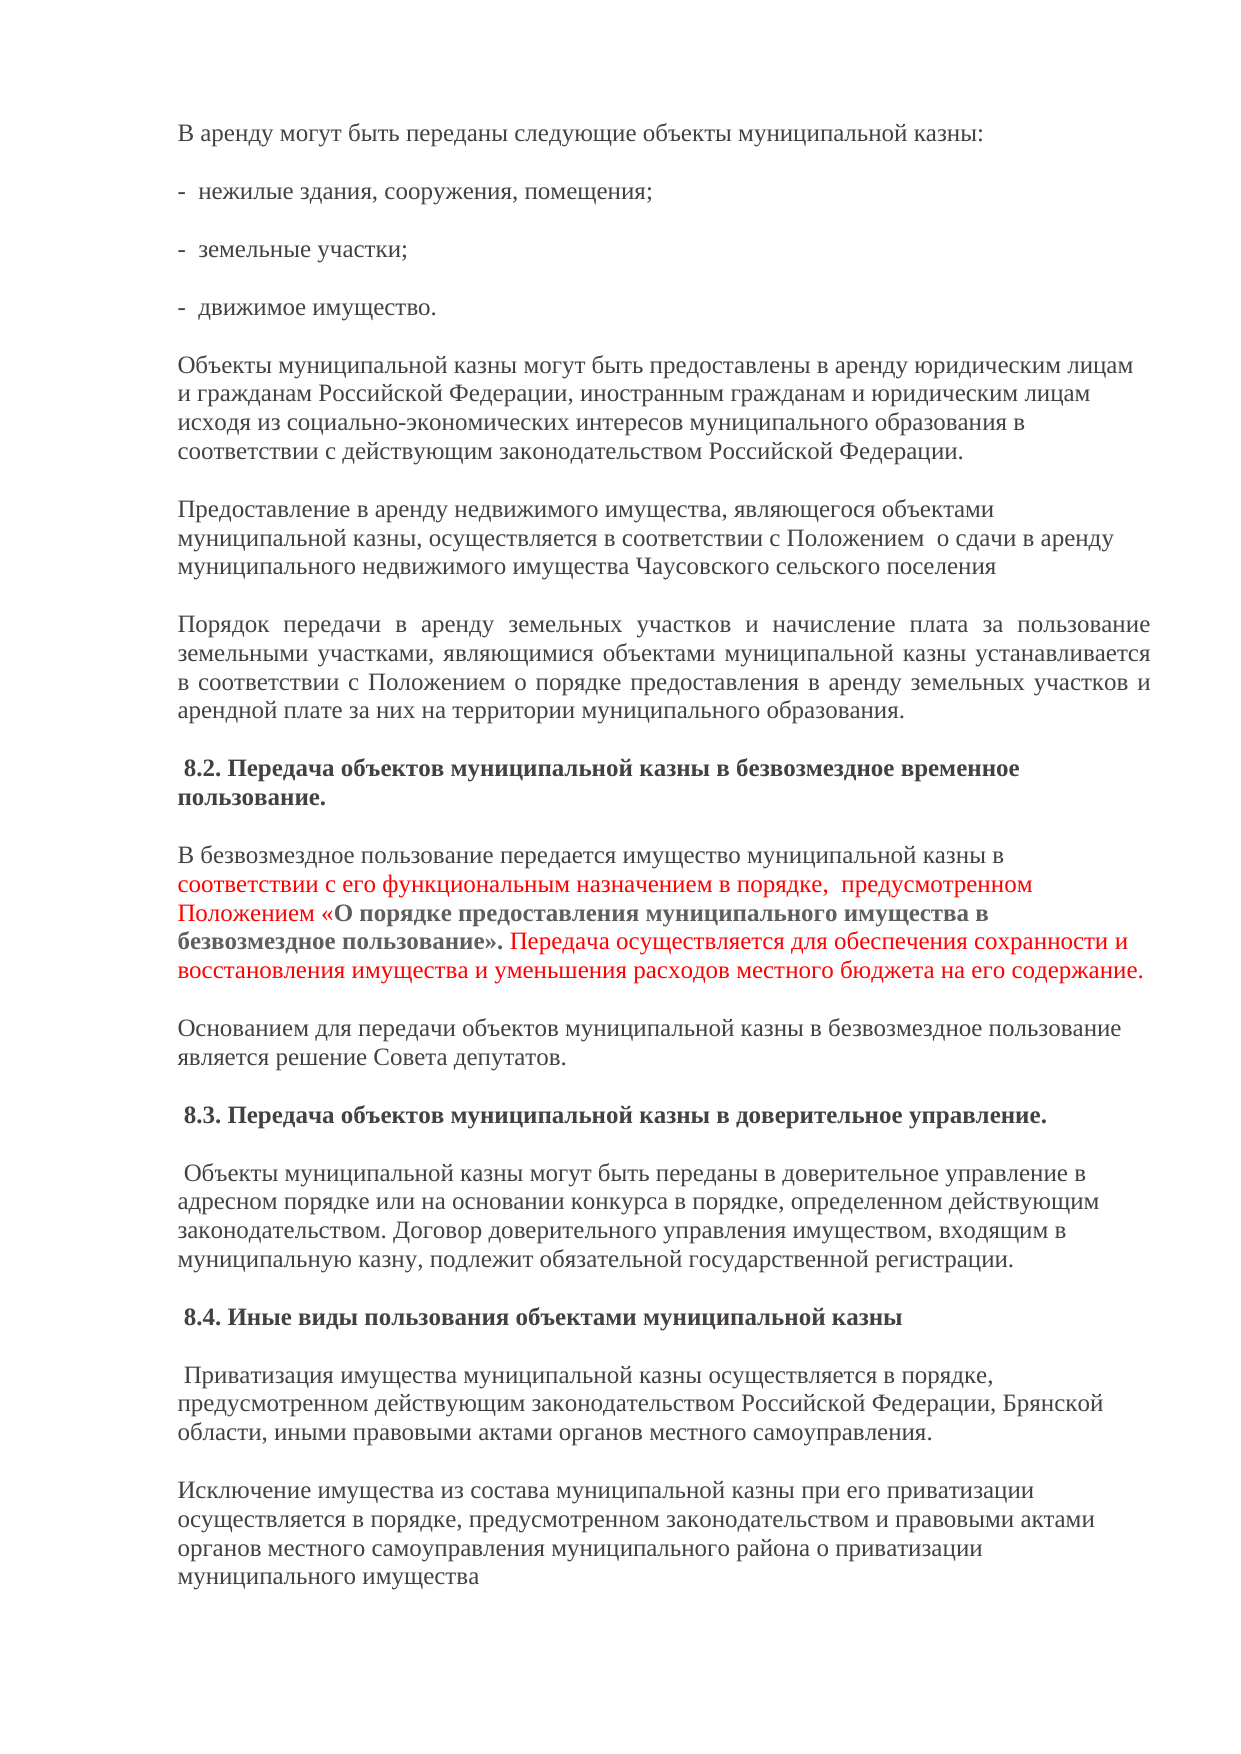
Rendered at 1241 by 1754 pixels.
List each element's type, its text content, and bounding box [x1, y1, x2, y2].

text Исключение имущества из состава муниципальной казны при его приватизации осуществляется в порядке, предусмотренном законодательством и правовыми актами органов местного самоуправления муниципального района о приватизации муниципального имущества [177, 1475, 1152, 1590]
text Объекты муниципальной казны могут быть переданы в доверительное управление в адресном порядке или на основании конкурса в порядке, определенном действующим законодательством. Договор доверительного управления имуществом, входящим в муниципальную казну, подлежит обязательной государственной регистрации. [177, 1158, 1152, 1273]
text Основанием для передачи объектов муниципальной казны в безвозмездное пользование является решение Совета депутатов. [177, 1013, 1152, 1071]
text 8.3. Передача объектов муниципальной казны в доверительное управление. [177, 1100, 1152, 1128]
text 8.2. Передача объектов муниципальной казны в безвозмездное временное пользование. [177, 753, 1152, 811]
text Предоставление в аренду недвижимого имущества, являющегося объектами муниципальной казны, осуществляется в соответствии с Положением о сдачи в аренду муниципального недвижимого имущества Чаусовского сельского поселения [177, 494, 1152, 580]
text - земельные участки; [177, 234, 1152, 263]
text - движимое имущество. [177, 292, 1152, 321]
text Объекты муниципальной казны могут быть предоставлены в аренду юридическим лицам и гражданам Российской Федерации, иностранным гражданам и юридическим лицам исходя из социально-экономических интересов муниципального образования в соответствии с действующим законодательством Российской Федерации. [177, 350, 1152, 465]
text Приватизация имущества муниципальной казны осуществляется в порядке, предусмотренном действующим законодательством Российской Федерации, Брянской области, иными правовыми актами органов местного самоуправления. [177, 1360, 1152, 1446]
text В безвозмездное пользование передается имущество муниципальной казны в соответствии с его функциональным назначением в порядке, предусмотренном Положением «О порядке предоставления муниципального имущества в безвозмездное пользование». Передача осуществляется для обеспечения сохранности и восстановления имущества и уменьшения расходов местного бюджета на его содержание. [177, 840, 1152, 984]
text - нежилые здания, сооружения, помещения; [177, 176, 1152, 205]
text Порядок передачи в аренду земельных участков и начисление плата за пользование земельными участками, являющимися объектами муниципальной казны устанавливается в соответствии с Положением о порядке предоставления в аренду земельных участков и арендной плате за них на территории муниципального образования. [177, 609, 1152, 724]
text В аренду могут быть переданы следующие объекты муниципальной казны: [177, 118, 1152, 147]
text 8.4. Иные виды пользования объектами муниципальной казны [177, 1302, 1152, 1331]
